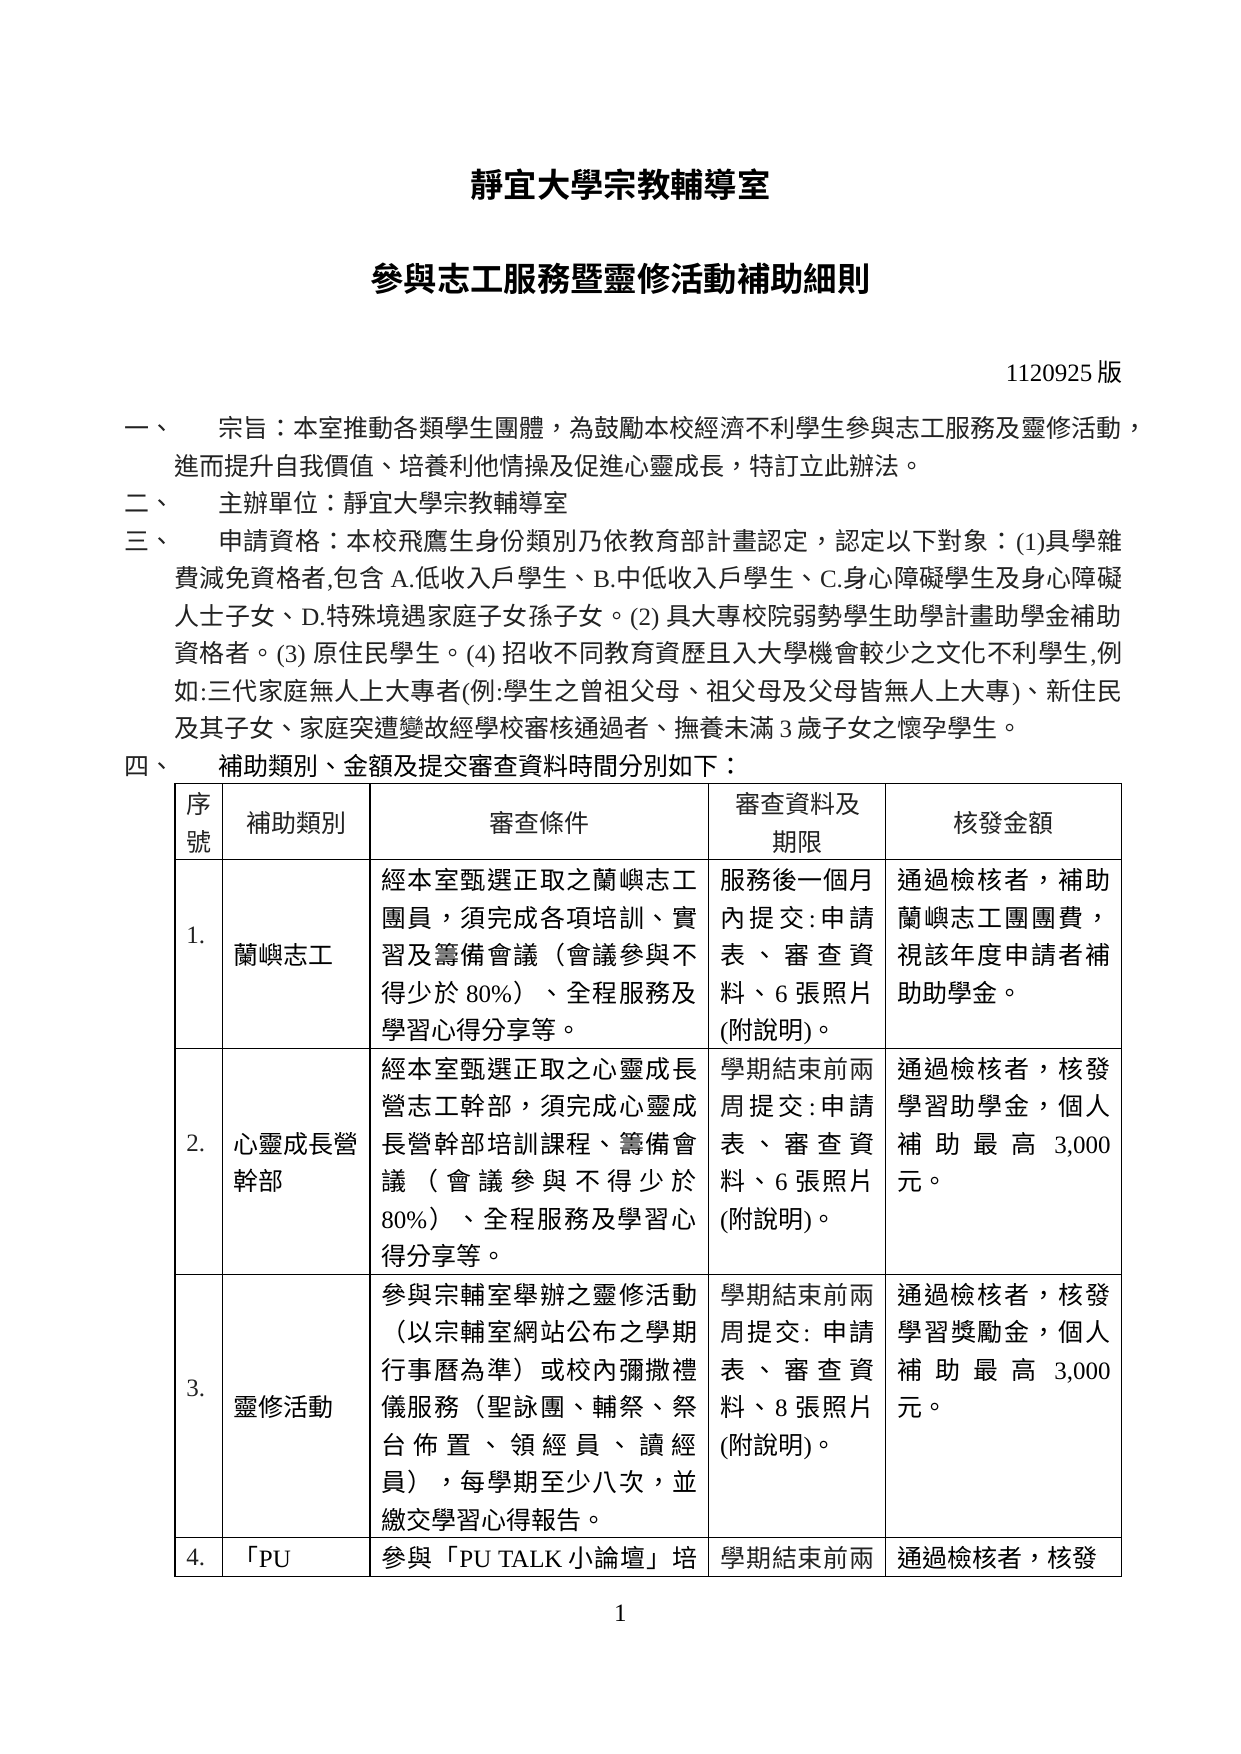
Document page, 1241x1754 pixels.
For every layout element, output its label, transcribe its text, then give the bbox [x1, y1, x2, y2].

table_cell 蘭嶼志工 [223, 860, 369, 1047]
table_cell 通過檢核者，核發學習助學金，個人補助最高3,000元。 [886, 1049, 1121, 1273]
table_cell [176, 1538, 222, 1576]
table_header 審查資料及 期限 [709, 784, 885, 859]
table_header 核發金額 [886, 784, 1121, 859]
table_header 序號 [176, 784, 222, 859]
list 補助類別、金額及提交審查資料時間分別如下： [124, 745, 1122, 783]
table_cell 經本室甄選正取之蘭嶼志工團員，須完成各項培訓、實習及籌備會議（會議參與不得少於80%）、全程服務及學習心得分享等。 [371, 860, 708, 1047]
text 參與志工服務暨靈修活動補助細則 [118, 239, 1122, 314]
list 申請資格：本校飛鷹生身份類別乃依教育部計畫認定，認定以下對象：(1)具學雜費減免資格者,包含 A.低收入戶學生、B.中低收入戶學生、C.身心障礙學生及身心障礙人士子女、D.特殊境遇家庭子女孫子女。(2) 具大專校院弱勢學生助學計畫助學金補助資格者。(3) 原住民學生。(4) 招收不同教育資歷且入大學機會較少之文化不利學生,例如:三代家庭無人上大專者(例:學生之曾祖父母、祖父母及父母皆無人上大專)、新住民及其子女、家庭突遭變故經學校審核通過者、撫養未滿3歲子女之懷孕學生。 [124, 520, 1122, 745]
table_cell [176, 860, 222, 1047]
table_cell 學期結束前兩周提交: 申請表、審查資料、8張照片(附說明)。 [709, 1275, 885, 1537]
table_header 審查條件 [371, 784, 708, 859]
list 宗旨：本室推動各類學生團體，為鼓勵本校經濟不利學生參與志工服務及靈修活動，進而提升自我價值、培養利他情操及促進心靈成長，特訂立此辦法。 [124, 408, 1122, 483]
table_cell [709, 1538, 885, 1576]
table_cell 通過檢核者，補助蘭嶼志工團團費，視該年度申請者補助助學金。 [886, 860, 1121, 1047]
table_cell 參與宗輔室舉辦之靈修活動（以宗輔室網站公布之學期行事曆為準）或校內彌撒禮儀服務（聖詠團、輔祭、祭台佈置、領經員、讀經員），每學期至少八次，並繳交學習心得報告。 [371, 1275, 708, 1537]
table_cell 「PU TALK小論壇」講者 [223, 1538, 369, 1576]
table_cell [176, 1275, 222, 1537]
table_cell 心靈成長營幹部 [223, 1049, 369, 1273]
table_cell 靈修活動 [223, 1275, 369, 1537]
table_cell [886, 1538, 1121, 1576]
text 1120925版 [118, 352, 1122, 389]
list 主辦單位：靜宜大學宗教輔導室 [124, 483, 1122, 520]
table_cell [371, 1538, 708, 1576]
table_cell 學期結束前兩周提交:申請表、審查資料、6張照片(附說明)。 [709, 1049, 885, 1273]
table_cell 通過檢核者，核發學習獎勵金，個人補助最高3,000元。 [886, 1275, 1121, 1537]
table_cell 經本室甄選正取之心靈成長營志工幹部，須完成心靈成長營幹部培訓課程、籌備會議（會議參與不得少於80%）、全程服務及學習心得分享等。 [371, 1049, 708, 1273]
text 靜宜大學宗教輔導室 [118, 145, 1122, 220]
table_cell 服務後一個月內提交:申請表、審查資料、6張照片(附說明)。 [709, 860, 885, 1047]
table_cell [176, 1049, 222, 1273]
table_header 補助類別 [223, 784, 369, 859]
